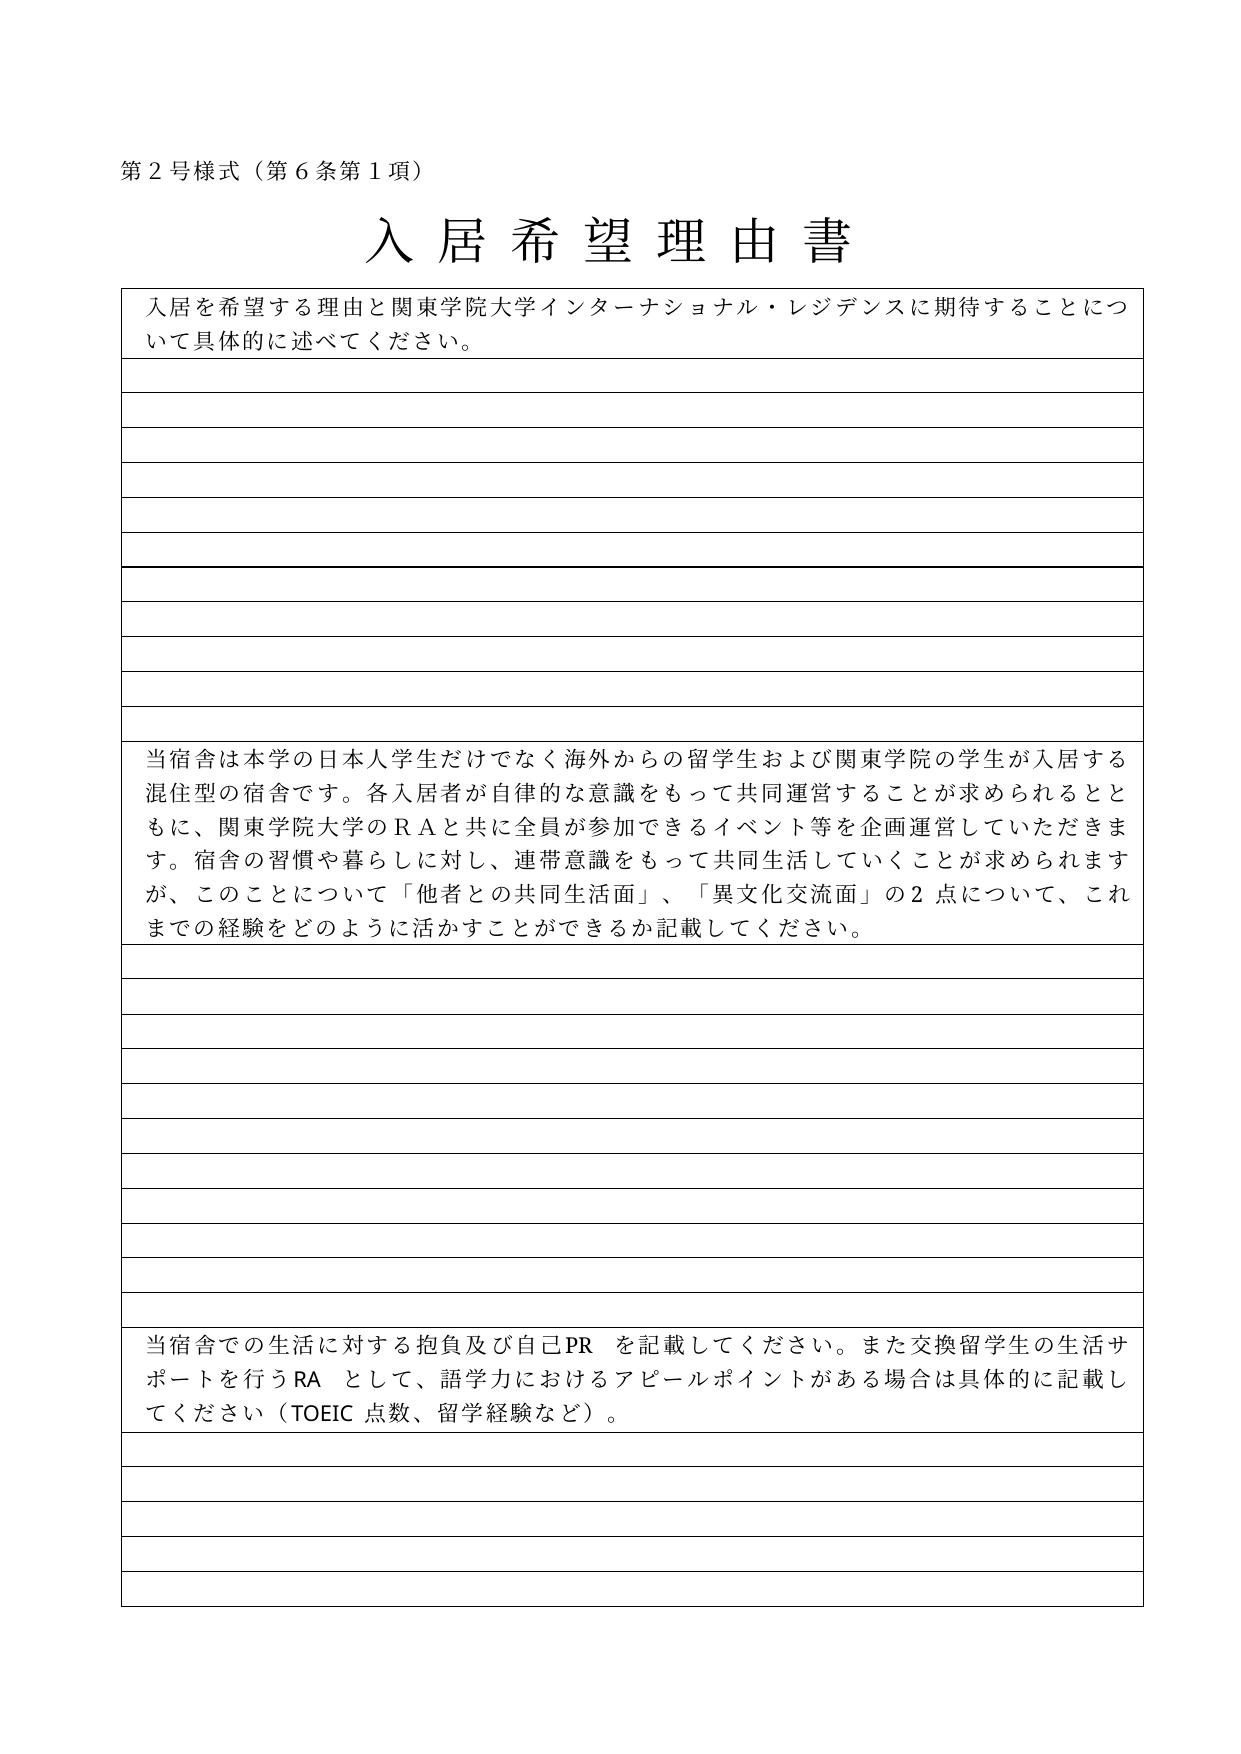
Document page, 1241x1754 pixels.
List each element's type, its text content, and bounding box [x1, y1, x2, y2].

table_cell [122, 707, 1143, 741]
table_cell [122, 1537, 1143, 1571]
table_cell [122, 1224, 1143, 1257]
table_cell [122, 672, 1143, 706]
table_cell 当宿舎は本学の日本人学生だけでなく海外からの留学生および関東学院の学生が入居する混住型の宿舎です。各入居者が自律的な意識をもって共同運営することが求められるとともに、関東学院大学のＲＡと共に全員が参加できるイベント等を企画運営していただきます。宿舎の習慣や暮らしに対し、連帯意識をもって共同生活していくことが求められますが、このことについて「他者との共同生活面」、「異文化交流面」の2点について、これまでの経験をどのように活かすことができるか記載してください。 [122, 742, 1143, 943]
table_cell [122, 359, 1143, 392]
table_cell 当宿舎での生活に対する抱負及び自己PRを記載してください。また交換留学生の生活サポートを行うRAとして、語学力におけるアピールポイントがある場合は具体的に記載してください（TOEIC点数、留学経験など）。 [122, 1328, 1143, 1432]
table_cell [122, 1015, 1143, 1048]
table_cell [122, 498, 1143, 532]
table_cell [122, 1119, 1143, 1152]
table_cell [122, 637, 1143, 671]
table_cell [122, 428, 1143, 462]
table_cell [122, 1258, 1143, 1292]
text 入居希望理由書 [120, 187, 1120, 288]
table_cell [122, 1433, 1143, 1466]
table_cell [122, 1467, 1143, 1501]
text 第２号様式（第６条第１項） [120, 153, 1120, 187]
table_cell [122, 1049, 1143, 1083]
table_cell [122, 1084, 1143, 1118]
table_cell [122, 602, 1143, 636]
table_header 入居を希望する理由と関東学院大学インターナショナル・レジデンスに期待することについて具体的に述べてください。 [122, 289, 1143, 358]
table_cell [122, 568, 1143, 601]
table_cell [122, 945, 1143, 978]
table_cell [122, 1189, 1143, 1222]
table_cell [122, 533, 1143, 566]
table_cell [122, 463, 1143, 497]
table_cell [122, 979, 1143, 1014]
table_cell [122, 1502, 1143, 1536]
table_cell [122, 393, 1143, 427]
table_cell [122, 1154, 1143, 1188]
table_cell [122, 1572, 1143, 1606]
table_cell [122, 1293, 1143, 1327]
